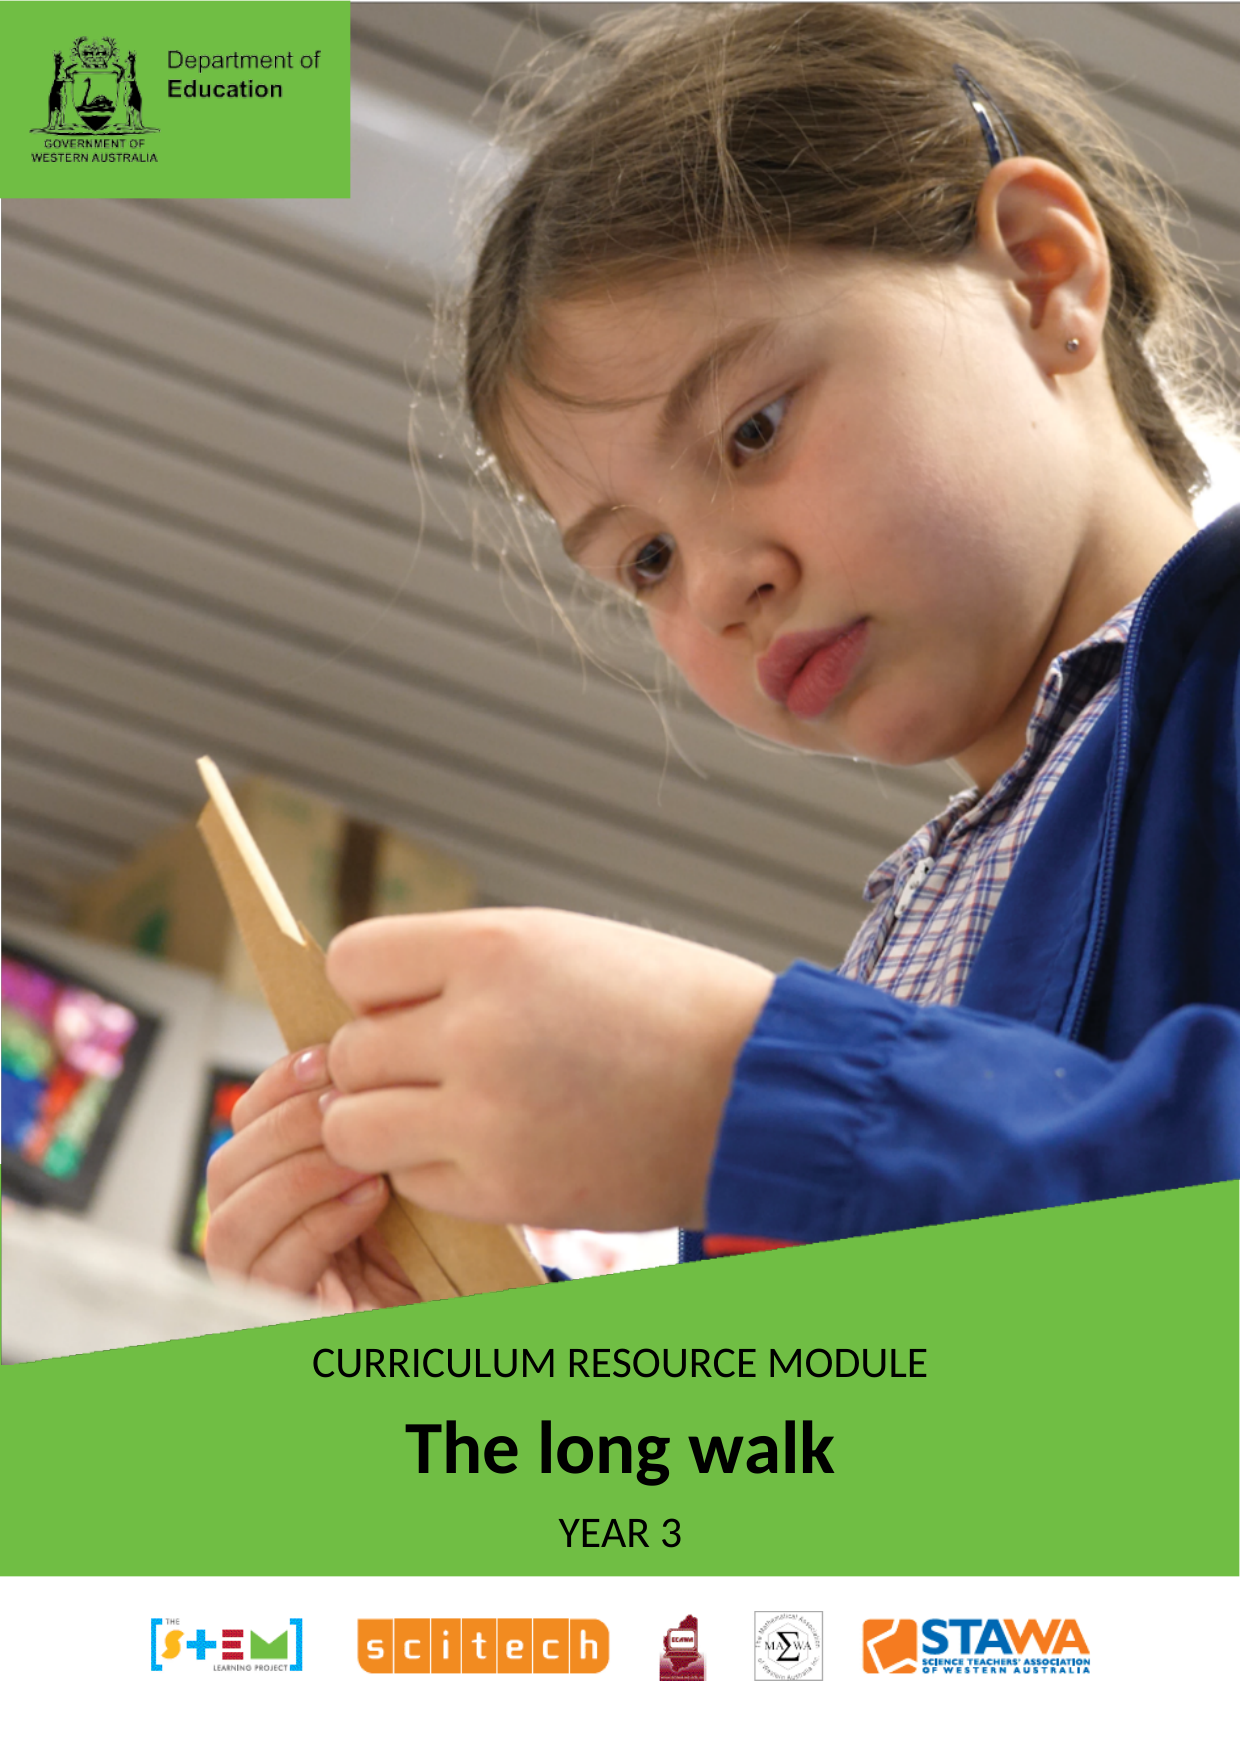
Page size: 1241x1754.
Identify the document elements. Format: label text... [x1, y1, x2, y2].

picture [0, 0, 1240, 1365]
text The long walk [150, 1401, 1090, 1492]
picture [150, 1611, 1091, 1681]
text CURRICULUM RESOURCE MODULE [150, 1334, 1090, 1388]
picture [29, 36, 321, 162]
text YEAR 3 [150, 1504, 1090, 1558]
